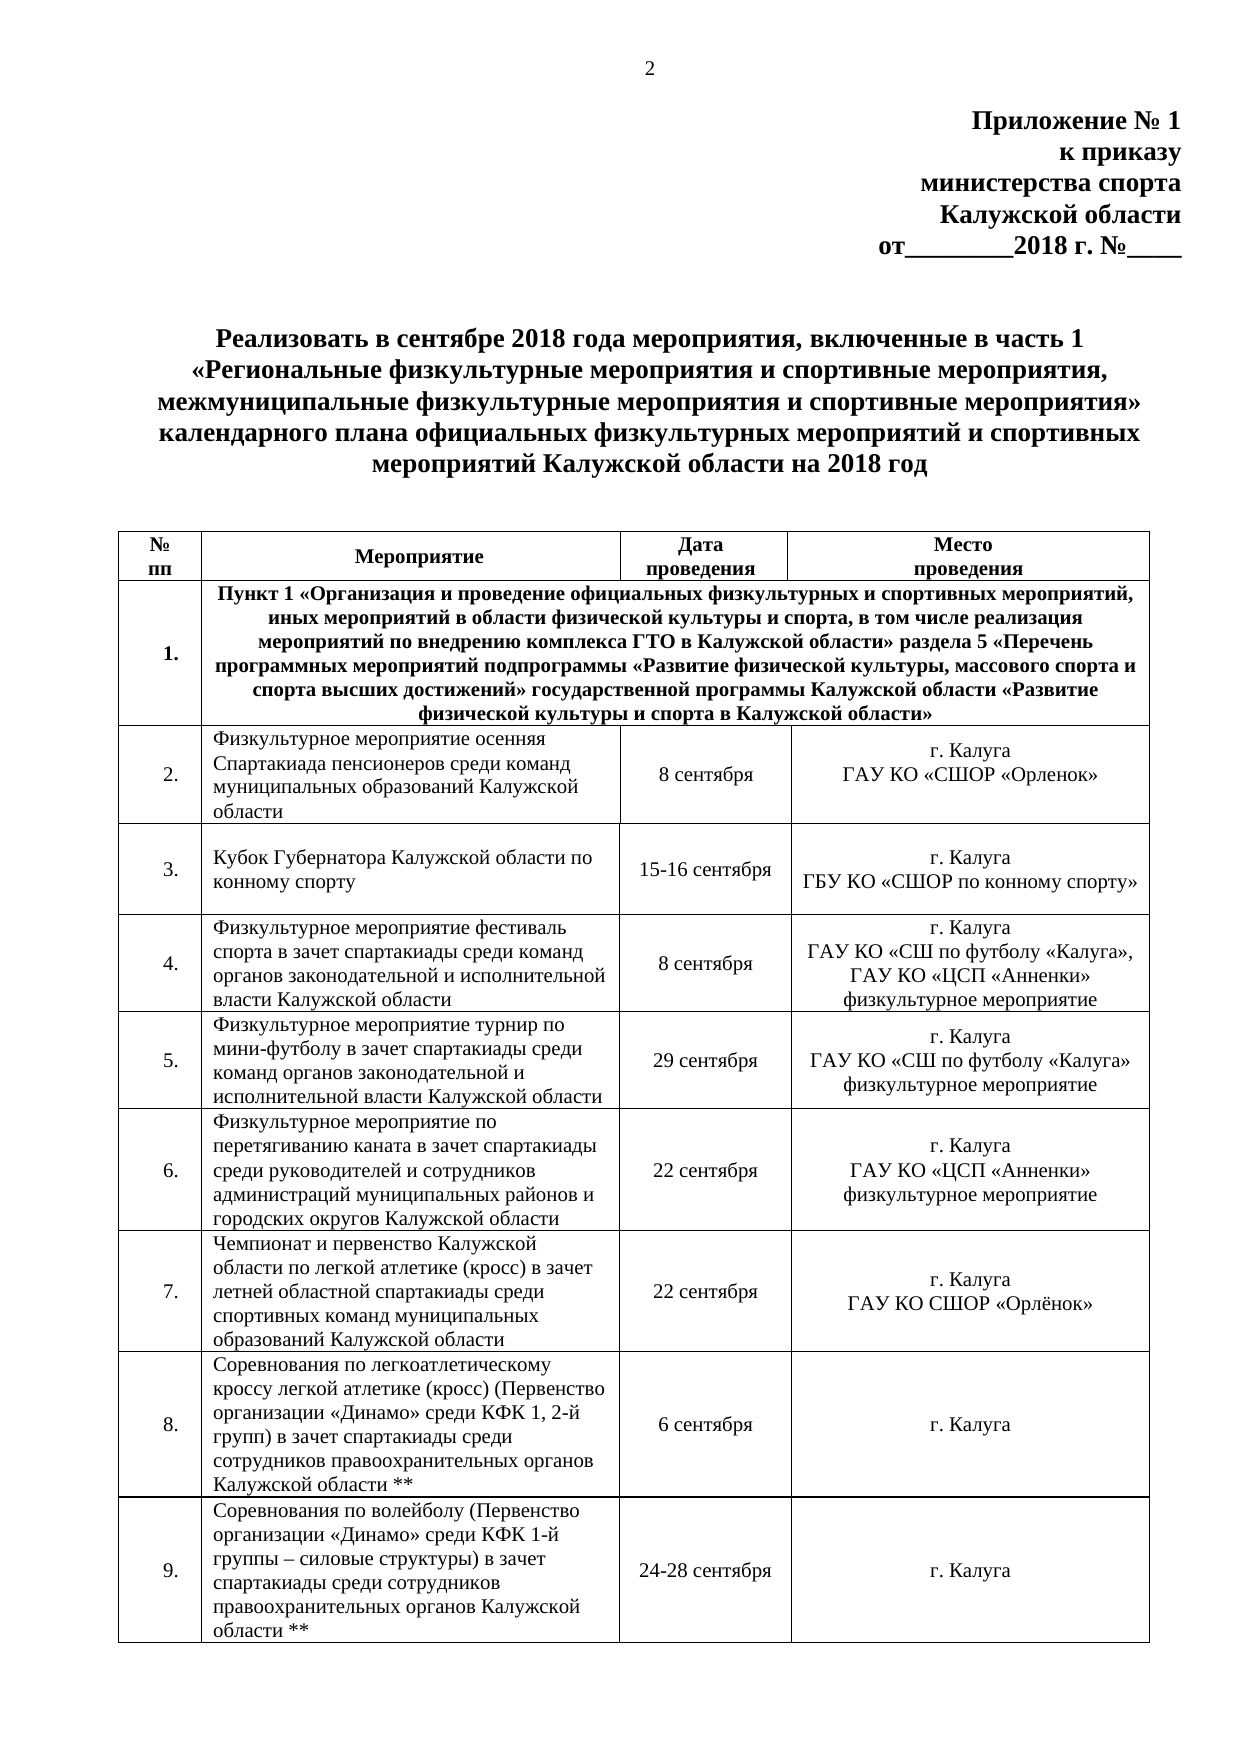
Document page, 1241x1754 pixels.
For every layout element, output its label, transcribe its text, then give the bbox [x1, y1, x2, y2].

table_cell Соревнования по легкоатлетическому кроссу легкой атлетике (кросс) (Первенство организации «Динамо» среди КФК 1, 2-й групп) в зачет спартакиады среди сотрудников правоохранительных органов Калужской области ** [202, 1352, 619, 1496]
table_cell 8 сентября [621, 726, 791, 823]
table_cell г. Калуга [792, 1498, 1149, 1642]
table_cell [119, 726, 201, 823]
table_cell [119, 915, 201, 1011]
table_cell г. Калуга ГАУ КО «СШ по футболу «Калуга» физкультурное мероприятие [792, 1012, 1149, 1108]
table_cell 15-16 сентября [620, 824, 791, 914]
table_cell 8 сентября [620, 915, 791, 1011]
text Реализовать в сентябре 2018 года мероприятия, включенные в часть 1 «Региональные физкультурные мероприятия и спортивные мероприятия, межмуниципальные физкультурные мероприятия и спортивные мероприятия» календарного плана официальных физкультурных мероприятий и спортивных мероприятий Калужской области на 2018 год [118, 322, 1181, 478]
table_cell 29 сентября [620, 1012, 791, 1108]
text Калужской области [118, 198, 1181, 229]
table_cell Физкультурное мероприятие фестиваль спорта в зачет спартакиады среди команд органов законодательной и исполнительной власти Калужской области [202, 915, 619, 1011]
table_cell 24-28 сентября [620, 1498, 791, 1642]
table_cell г. Калуга ГАУ КО «СШ по футболу «Калуга», ГАУ КО «ЦСП «Анненки» физкультурное мероприятие [792, 915, 1149, 1011]
table_cell [119, 824, 201, 914]
table_header Дата проведения [621, 532, 787, 580]
table_cell [119, 1352, 201, 1496]
table_cell Кубок Губернатора Калужской области по конному спорту [202, 824, 619, 914]
text министерства спорта [118, 167, 1181, 198]
table_cell [119, 1231, 201, 1351]
table_cell г. Калуга [792, 1352, 1149, 1496]
text к приказу [118, 135, 1181, 167]
table_cell 22 сентября [620, 1109, 791, 1230]
text Приложение № 1 [118, 104, 1181, 135]
table_cell Пункт 1 «Организация и проведение официальных физкультурных и спортивных мероприятий, иных мероприятий в области физической культуры и спорта, в том числе реализация мероприятий по внедрению комплекса ГТО в Калужской области» раздела 5 «Перечень программных мероприятий подпрограммы «Развитие физической культуры, массового спорта и спорта высших достижений» государственной программы Калужской области «Развитие физической культуры и спорта в Калужской области» [202, 581, 1149, 725]
table_cell Физкультурное мероприятие осенняя Спартакиада пенсионеров среди команд муниципальных образований Калужской области [202, 726, 620, 823]
table_cell [119, 1012, 201, 1108]
table_header № пп [119, 532, 201, 580]
table_cell [119, 581, 201, 725]
text от________2018 г. №____ [118, 229, 1181, 260]
table_cell 22 сентября [620, 1231, 791, 1351]
table_cell г. Калуга ГАУ КО СШОР «Орлёнок» [792, 1231, 1149, 1351]
table_cell 6 сентября [620, 1352, 791, 1496]
table_header Мероприятие [202, 532, 620, 580]
table_cell г. Калуга ГАУ КО «ЦСП «Анненки» физкультурное мероприятие [792, 1109, 1149, 1230]
table_cell г. Калуга ГБУ КО «СШОР по конному спорту» [792, 824, 1149, 914]
table_cell г. Калуга ГАУ КО «СШОР «Орленок» [792, 726, 1149, 823]
table_header Место проведения [788, 532, 1149, 580]
table_cell [119, 1498, 201, 1642]
table_cell [119, 1109, 201, 1230]
table_cell Физкультурное мероприятие турнир по мини-футболу в зачет спартакиады среди команд органов законодательной и исполнительной власти Калужской области [202, 1012, 619, 1108]
table_cell Физкультурное мероприятие по перетягиванию каната в зачет спартакиады среди руководителей и сотрудников администраций муниципальных районов и городских округов Калужской области [202, 1109, 619, 1230]
table_cell Чемпионат и первенство Калужской области по легкой атлетике (кросс) в зачет летней областной спартакиады среди спортивных команд муниципальных образований Калужской области [202, 1231, 619, 1351]
table_cell Соревнования по волейболу (Первенство организации «Динамо» среди КФК 1-й группы – силовые структуры) в зачет спартакиады среди сотрудников правоохранительных органов Калужской области ** [202, 1498, 619, 1642]
